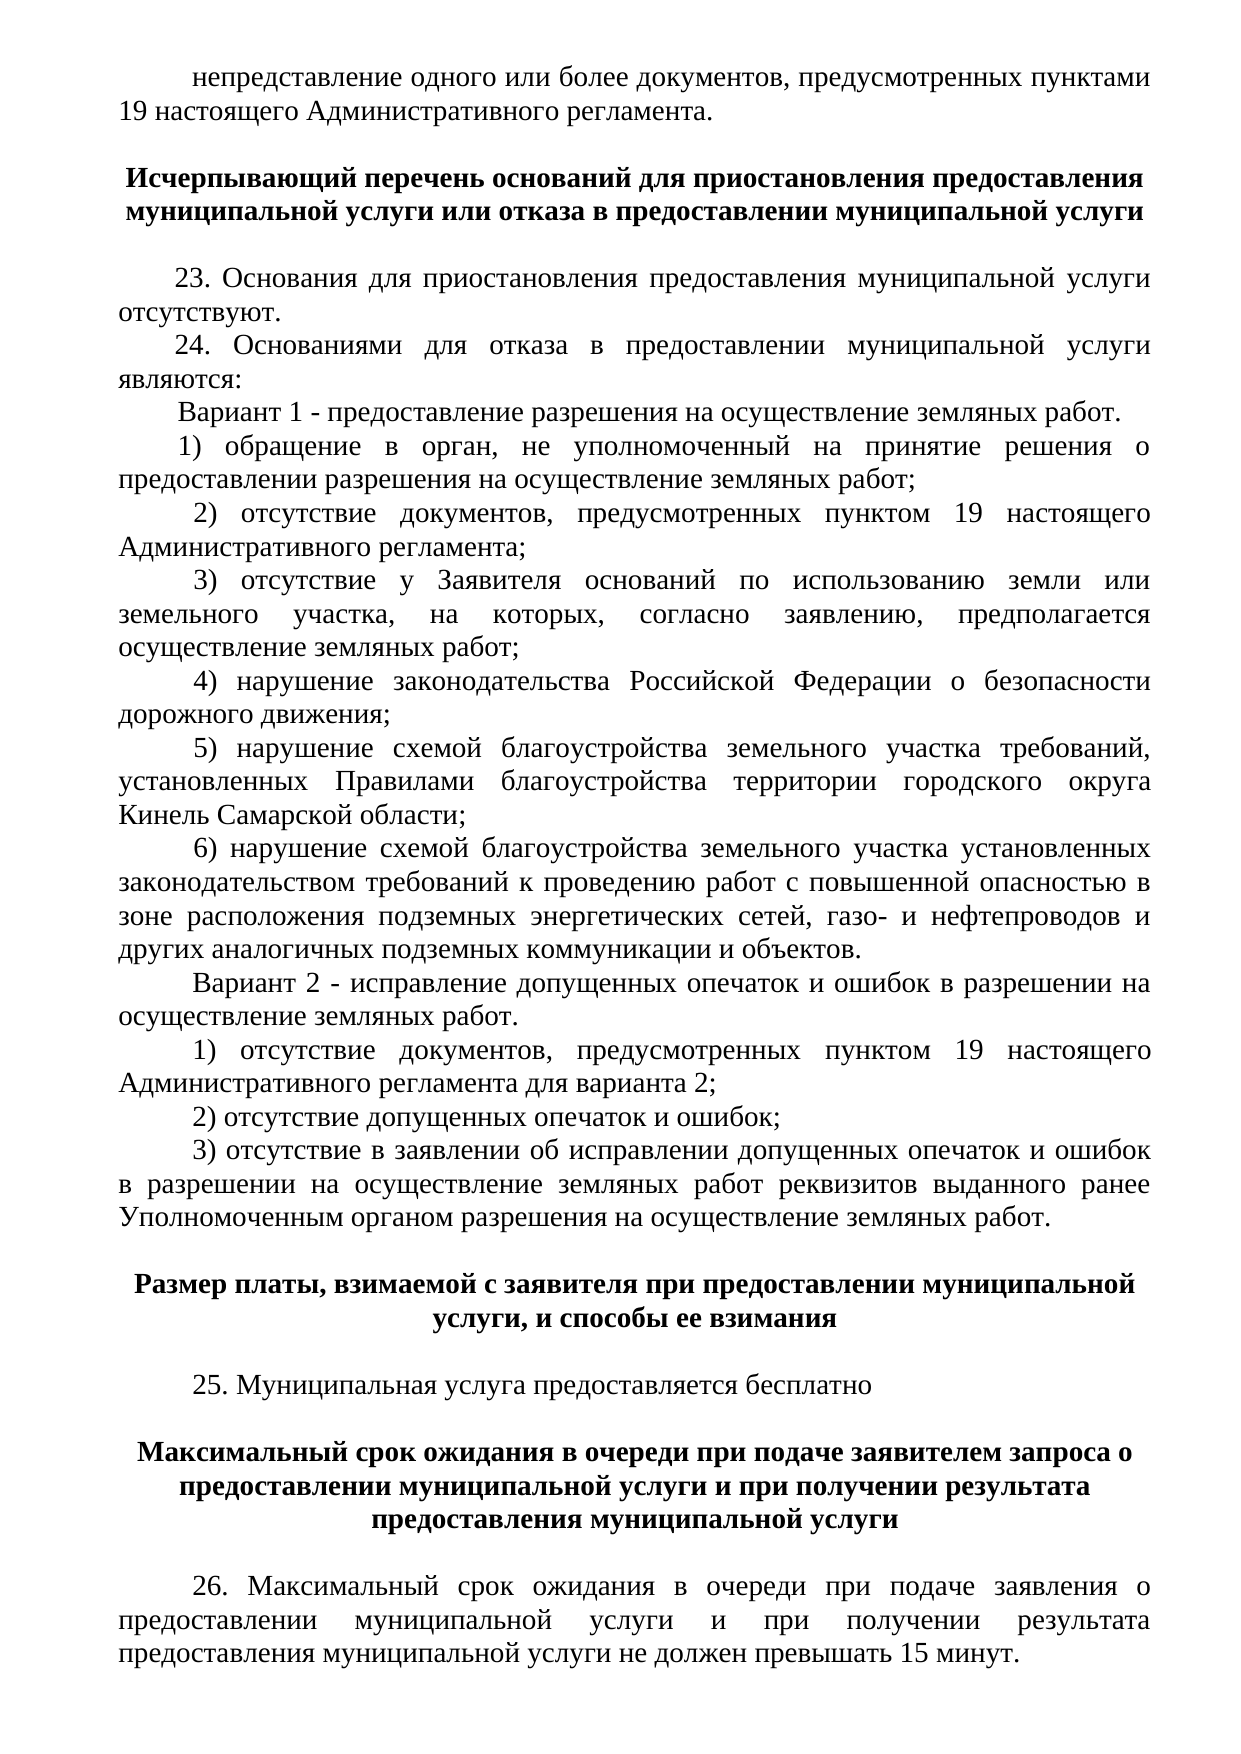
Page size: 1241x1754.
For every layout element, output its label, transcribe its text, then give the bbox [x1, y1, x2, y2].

text 26. Максимальный срок ожидания в очереди при подаче заявления о предоставлении муниципальной услуги и при получении результата предоставления муниципальной услуги не должен превышать 15 минут. [118, 1568, 1152, 1669]
text 5) нарушение схемой благоустройства земельного участка требований, установленных Правилами благоустройства территории городского округа Кинель Самарской области; [118, 730, 1152, 831]
text 3) отсутствие у Заявителя оснований по использованию земли или земельного участка, на которых, согласно заявлению, предполагается осуществление земляных работ; [118, 562, 1152, 663]
text 6) нарушение схемой благоустройства земельного участка установленных законодательством требований к проведению работ с повышенной опасностью в зоне расположения подземных энергетических сетей, газо- и нефтепроводов и других аналогичных подземных коммуникации и объектов. [118, 831, 1152, 965]
text 1) отсутствие документов, предусмотренных пунктом 19 настоящего Административного регламента для варианта 2; [118, 1032, 1152, 1099]
text 1) обращение в орган, не уполномоченный на принятие решения о предоставлении разрешения на осуществление земляных работ; [118, 428, 1152, 495]
text 2) отсутствие допущенных опечаток и ошибок; [118, 1099, 1152, 1132]
text непредставление одного или более документов, предусмотренных пунктами 19 настоящего Административного регламента. [118, 59, 1152, 126]
text Размер платы, взимаемой с заявителя при предоставлении муниципальной услуги, и способы ее взимания [118, 1267, 1152, 1334]
text 3) отсутствие в заявлении об исправлении допущенных опечаток и ошибок в разрешении на осуществление земляных работ реквизитов выданного ранее Уполномоченным органом разрешения на осуществление земляных работ. [118, 1132, 1152, 1233]
text 24. Основаниями для отказа в предоставлении муниципальной услуги являются: [118, 327, 1152, 394]
text 2) отсутствие документов, предусмотренных пунктом 19 настоящего Административного регламента; [118, 495, 1152, 562]
text 25. Муниципальная услуга предоставляется бесплатно [118, 1367, 1152, 1401]
text 4) нарушение законодательства Российской Федерации о безопасности дорожного движения; [118, 663, 1152, 730]
text Исчерпывающий перечень оснований для приостановления предоставления муниципальной услуги или отказа в предоставлении муниципальной услуги [118, 160, 1152, 227]
text 23. Основания для приостановления предоставления муниципальной услуги отсутствуют. [118, 260, 1152, 327]
text Вариант 2 - исправление допущенных опечаток и ошибок в разрешении на осуществление земляных работ. [118, 965, 1152, 1032]
text Вариант 1 - предоставление разрешения на осуществление земляных работ. [118, 394, 1152, 428]
text Максимальный срок ожидания в очереди при подаче заявителем запроса о предоставлении муниципальной услуги и при получении результата предоставления муниципальной услуги [118, 1434, 1152, 1535]
